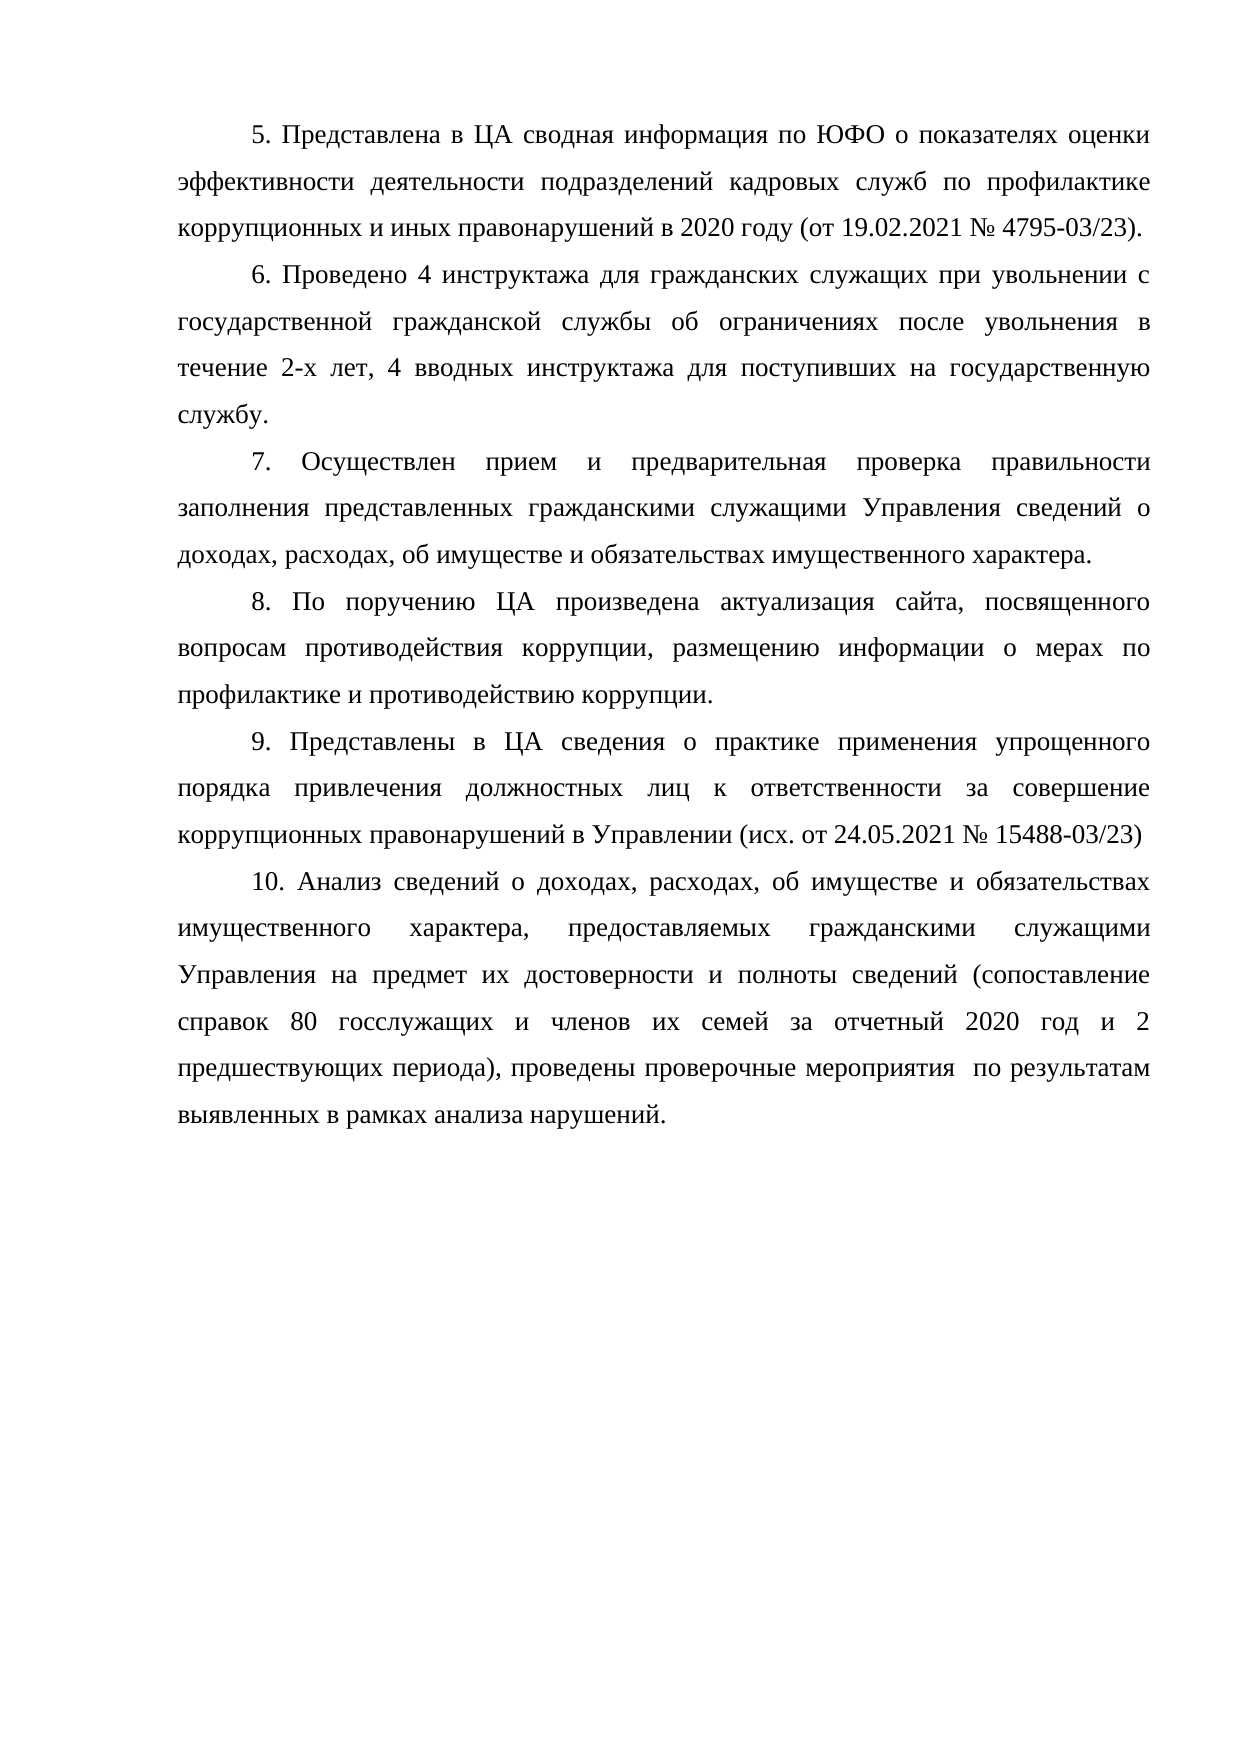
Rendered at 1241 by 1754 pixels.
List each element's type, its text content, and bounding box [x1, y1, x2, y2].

text 8. По поручению ЦА произведена актуализация сайта, посвященного вопросам противодействия коррупции, размещению информации о мерах по профилактике и противодействию коррупции. [177, 585, 1152, 709]
text 7. Осуществлен прием и предварительная проверка правильности заполнения представленных гражданскими служащими Управления сведений о доходах, расходах, об имуществе и обязательствах имущественного характера. [177, 445, 1152, 569]
text 10. Анализ сведений о доходах, расходах, об имуществе и обязательствах имущественного характера, предоставляемых гражданскими служащими Управления на предмет их достоверности и полноты сведений (сопоставление справок 80 госслужащих и членов их семей за отчетный 2020 год и 2 предшествующих периода), проведены проверочные мероприятия по результатам выявленных в рамках анализа нарушений. [177, 865, 1152, 1129]
text 9. Представлены в ЦА сведения о практике применения упрощенного порядка привлечения должностных лиц к ответственности за совершение коррупционных правонарушений в Управлении (исх. от 24.05.2021 № 15488-03/23) [177, 725, 1152, 849]
text 5. Представлена в ЦА сводная информация по ЮФО о показателях оценки эффективности деятельности подразделений кадровых служб по профилактике коррупционных и иных правонарушений в 2020 году (от 19.02.2021 № 4795-03/23). [177, 118, 1152, 243]
text 6. Проведено 4 инструктажа для гражданских служащих при увольнении с государственной гражданской службы об ограничениях после увольнения в течение 2-х лет, 4 вводных инструктажа для поступивших на государственную службу. [177, 258, 1152, 429]
